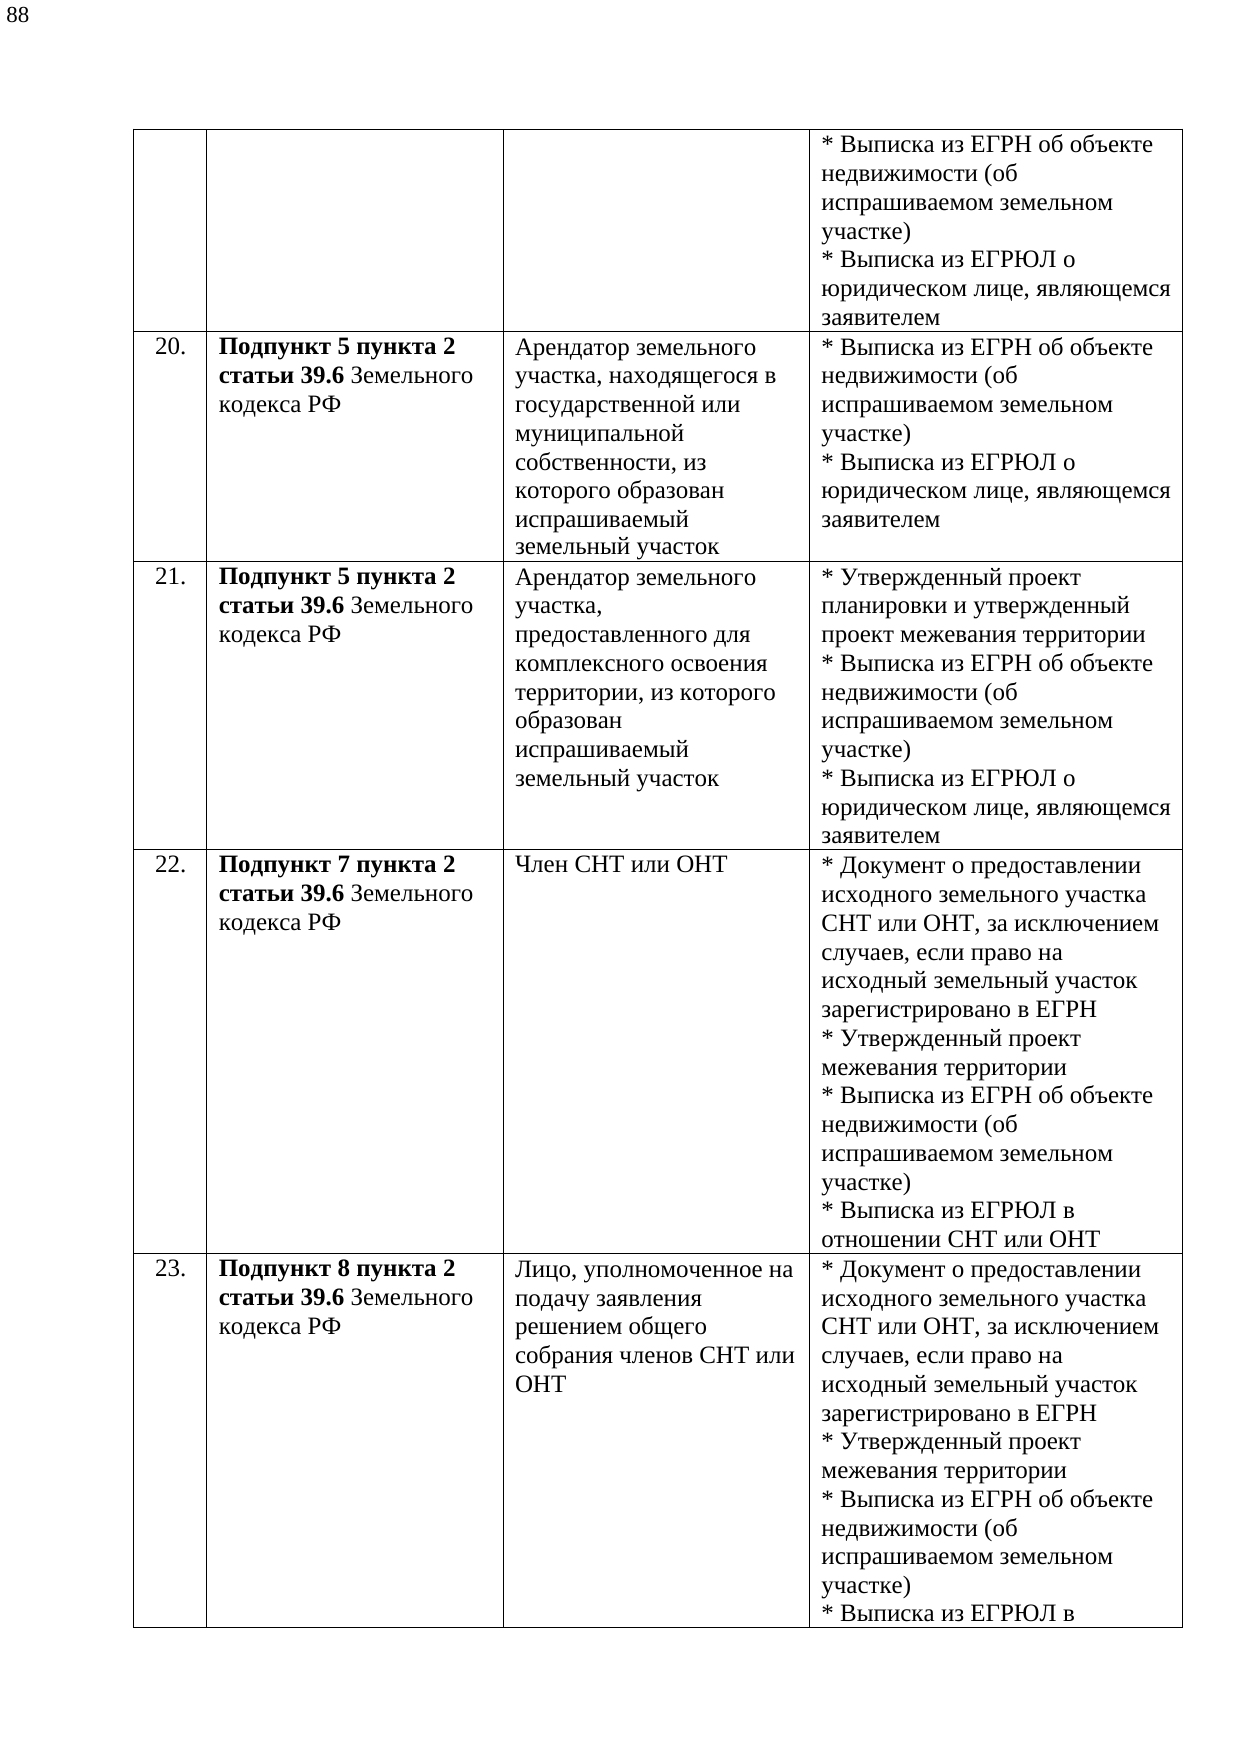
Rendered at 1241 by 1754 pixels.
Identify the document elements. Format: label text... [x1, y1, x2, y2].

table_cell 21. [134, 562, 206, 849]
table_cell Подпункт 8 пункта 2 статьи 39.6 Земельного кодекса РФ [207, 1254, 503, 1627]
table_cell Выписка из ЕГРН об объекте недвижимости (об испрашиваемом земельном участке) Выписка из ЕГРЮЛ о юридическом лице, являющемся заявителем [810, 332, 1182, 561]
table_cell Арендатор земельного участка, предоставленного для комплексного освоения территории, из которого образован испрашиваемый земельный участок [504, 562, 809, 849]
table_cell Лицо, уполномоченное на подачу заявления решением общего собрания членов СНТ или ОНТ [504, 1254, 809, 1627]
table_cell 23. [134, 1254, 206, 1627]
table_header [504, 130, 809, 331]
table_cell Документ о предоставлении исходного земельного участка СНТ или ОНТ, за исключением случаев, если право на исходный земельный участок зарегистрировано в ЕГРН Утвержденный проект межевания территории Выписка из ЕГРН об объекте недвижимости (об испрашиваемом земельном участке) Выписка из ЕГРЮЛ в [810, 1254, 1182, 1627]
table_header [134, 130, 206, 331]
table_cell 22. [134, 850, 206, 1253]
table_cell Подпункт 5 пункта 2 статьи 39.6 Земельного кодекса РФ [207, 332, 503, 561]
table_cell Утвержденный проект планировки и утвержденный проект межевания территории Выписка из ЕГРН об объекте недвижимости (об испрашиваемом земельном участке) Выписка из ЕГРЮЛ о юридическом лице, являющемся заявителем [810, 562, 1182, 849]
table_cell 20. [134, 332, 206, 561]
table_cell Подпункт 5 пункта 2 статьи 39.6 Земельного кодекса РФ [207, 562, 503, 849]
table_cell Член СНТ или ОНТ [504, 850, 809, 1253]
table_header Выписка из ЕГРН об объекте недвижимости (об испрашиваемом земельном участке) Выписка из ЕГРЮЛ о юридическом лице, являющемся заявителем [810, 130, 1182, 331]
table_cell Документ о предоставлении исходного земельного участка СНТ или ОНТ, за исключением случаев, если право на исходный земельный участок зарегистрировано в ЕГРН Утвержденный проект межевания территории Выписка из ЕГРН об объекте недвижимости (об испрашиваемом земельном участке) Выписка из ЕГРЮЛ в отношении СНТ или ОНТ [810, 850, 1182, 1253]
table_cell Арендатор земельного участка, находящегося в государственной или муниципальной собственности, из которого образован испрашиваемый земельный участок [504, 332, 809, 561]
table_cell Подпункт 7 пункта 2 статьи 39.6 Земельного кодекса РФ [207, 850, 503, 1253]
table_header [207, 130, 503, 331]
